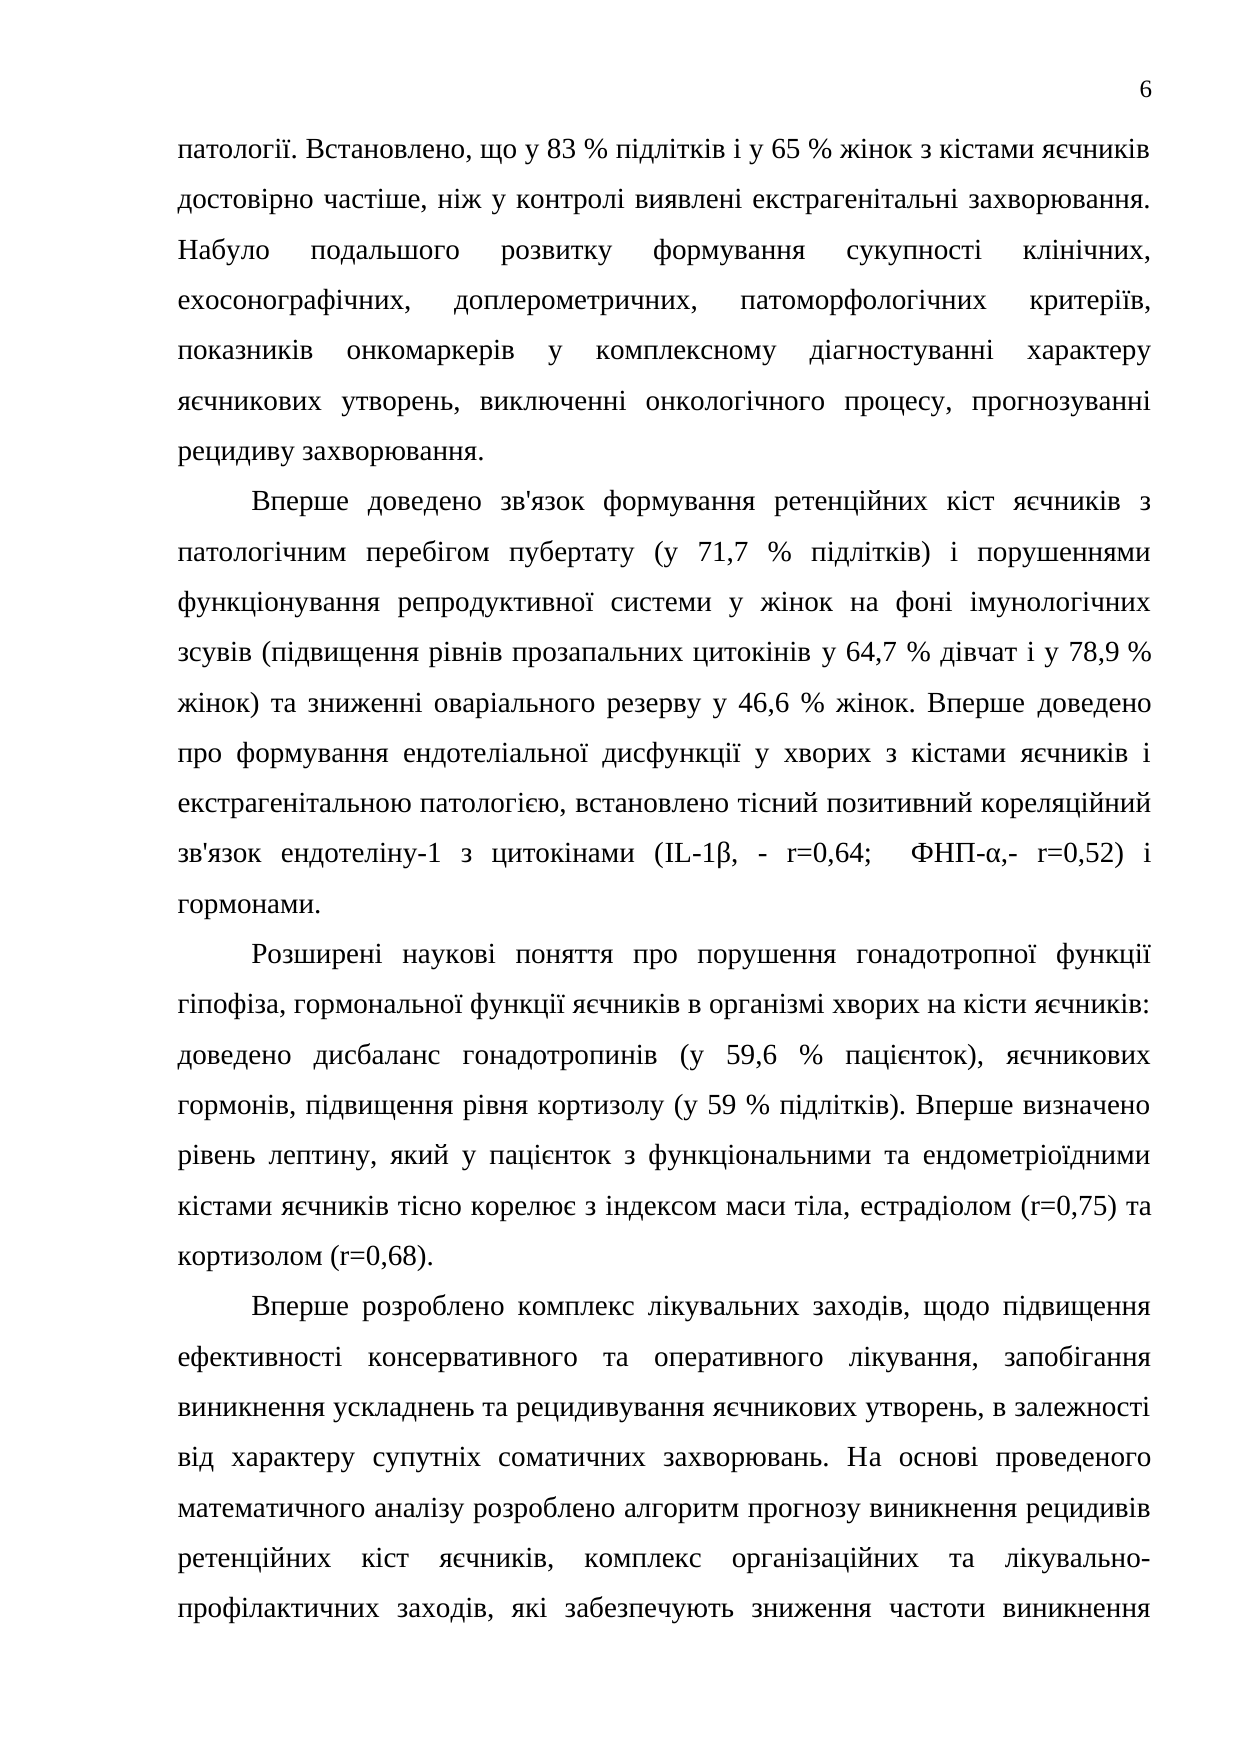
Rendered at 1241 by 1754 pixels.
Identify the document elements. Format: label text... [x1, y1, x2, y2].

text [177, 131, 1152, 467]
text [177, 1288, 1152, 1624]
text Розширені наукові поняття про порушення гонадотропної функції гіпофіза, гормональної функції яєчників в організмі хворих на кісти яєчників: доведено дисбаланс гонадотропинів (у 59,6 % пацієнток), яєчникових гормонів, підвищення рівня кортизолу (у 59 % підлітків). Вперше визначено рівень лептину, який у пацієнток з функціональними та ендометріоїдними кістами яєчників тісно корелює з індексом маси тіла, естрадіолом (r=0,75) та кортизолом (r=0,68). [177, 936, 1152, 1272]
text Вперше доведено зв'язок формування ретенційних кіст яєчників з патологічним перебігом пубертату (у 71,7 % підлітків) і порушеннями функціонування репродуктивної системи у жінок на фоні імунологічних зсувів (підвищення рівнів прозапальних цитокінів у 64,7 % дівчат і у 78,9 % жінок) та зниженні оваріального резерву у 46,6 % жінок. Вперше доведено про формування ендотеліальної дисфункції у хворих з кістами яєчників і екстрагенітальною патологією, встановлено тісний позитивний кореляційний зв'язок ендотеліну-1 з цитокінами (IL-1β, - r=0,64; ФНП-α,- r=0,52) і гормонами. [177, 483, 1152, 919]
